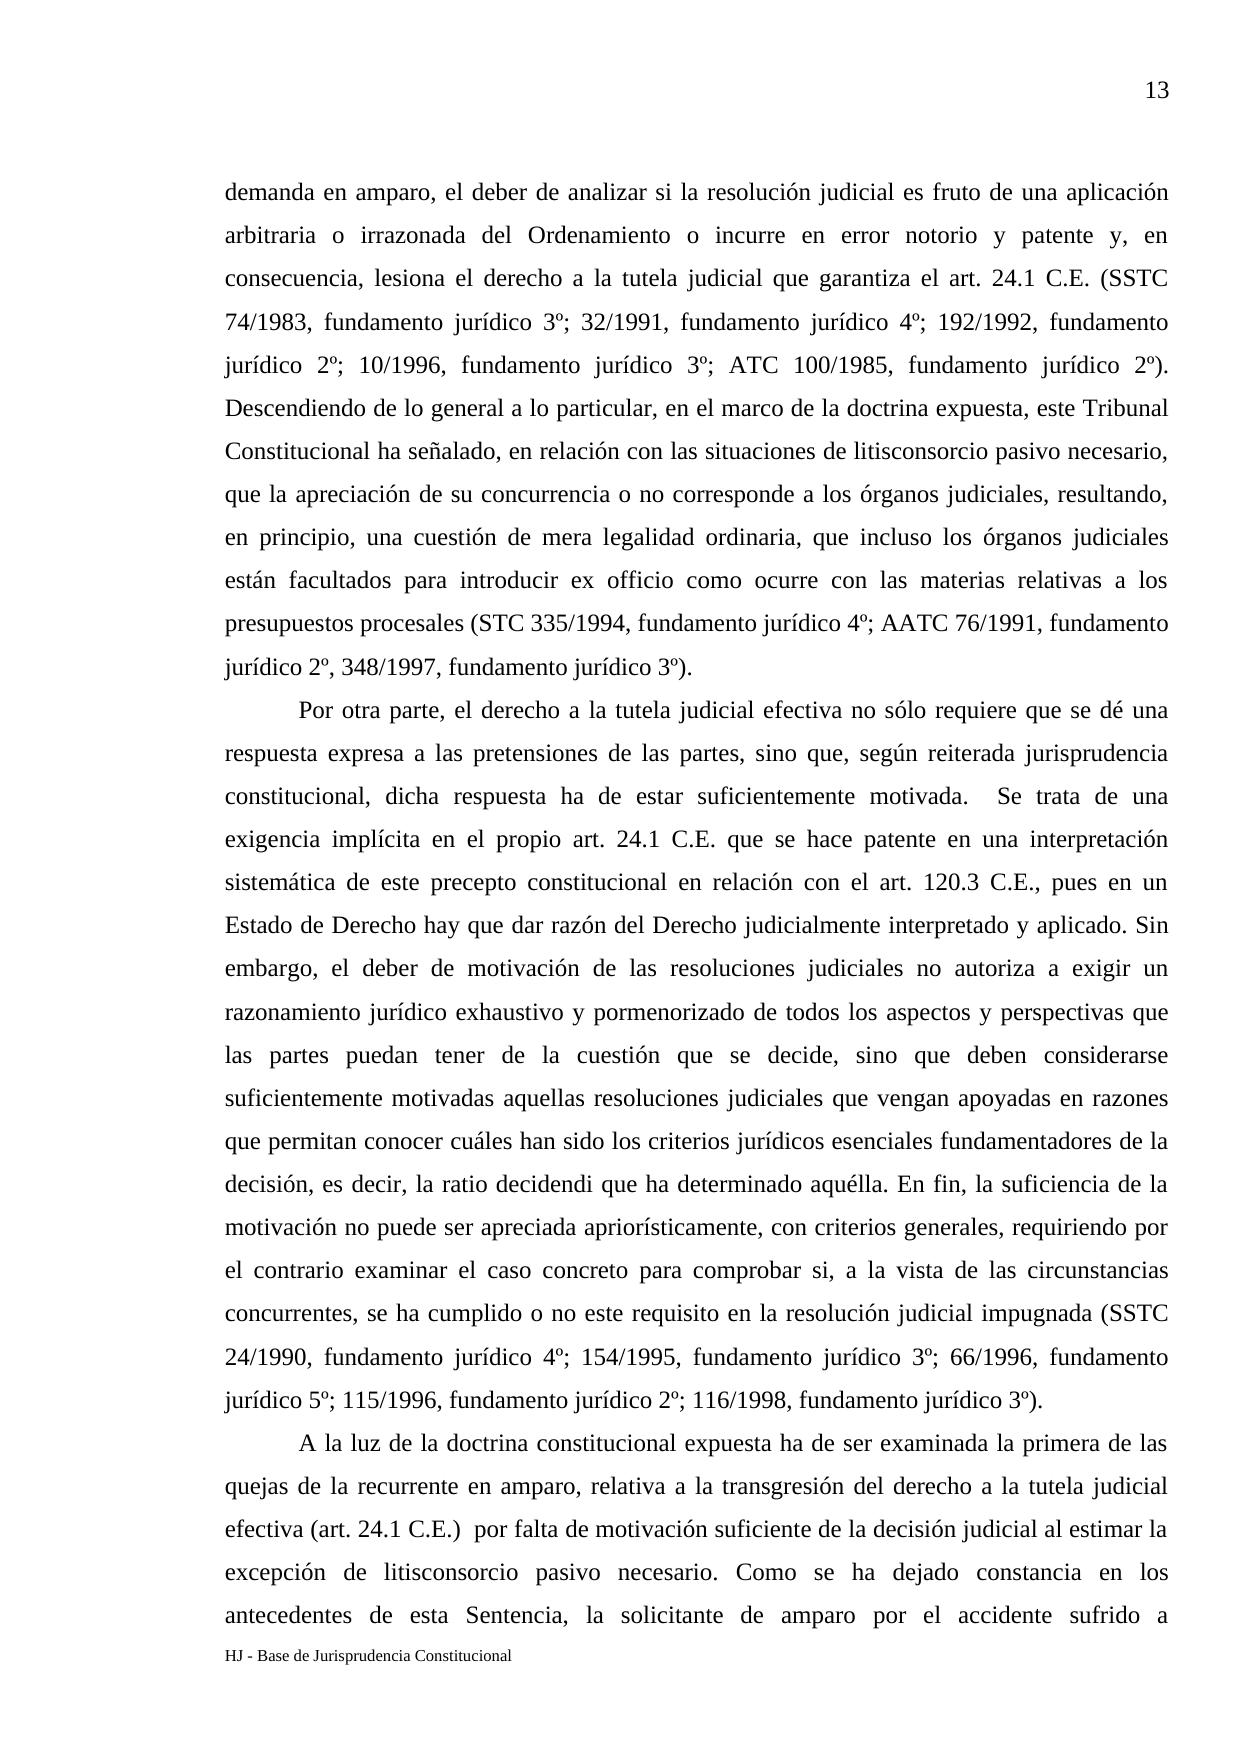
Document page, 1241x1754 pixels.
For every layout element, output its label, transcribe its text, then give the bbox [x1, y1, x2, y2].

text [224, 177, 1169, 680]
text Por otra parte, el derecho a la tutela judicial efectiva no sólo requiere que se dé una respuesta expresa a las pretensiones de las partes, sino que, según reiterada jurisprudencia constitucional, dicha respuesta ha de estar suficientemente motivada. Se trata de una exigencia implícita en el propio art. 24.1 C.E. que se hace patente en una interpretación sistemática de este precepto constitucional en relación con el art. 120.3 C.E., pues en un Estado de Derecho hay que dar razón del Derecho judicialmente interpretado y aplicado. Sin embargo, el deber de motivación de las resoluciones judiciales no autoriza a exigir un razonamiento jurídico exhaustivo y pormenorizado de todos los aspectos y perspectivas que las partes puedan tener de la cuestión que se decide, sino que deben considerarse suficientemente motivadas aquellas resoluciones judiciales que vengan apoyadas en razones que permitan conocer cuáles han sido los criterios jurídicos esenciales fundamentadores de la decisión, es decir, la ratio decidendi que ha determinado aquélla. En fin, la suficiencia de la motivación no puede ser apreciada apriorísticamente, con criterios generales, requiriendo por el contrario examinar el caso concreto para comprobar si, a la vista de las circunstancias concurrentes, se ha cumplido o no este requisito en la resolución judicial impugnada (SSTC 24/1990, fundamento jurídico 4º; 154/1995, fundamento jurídico 3º; 66/1996, fundamento jurídico 5º; 115/1996, fundamento jurídico 2º; 116/1998, fundamento jurídico 3º). [224, 695, 1169, 1413]
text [224, 1428, 1169, 1629]
